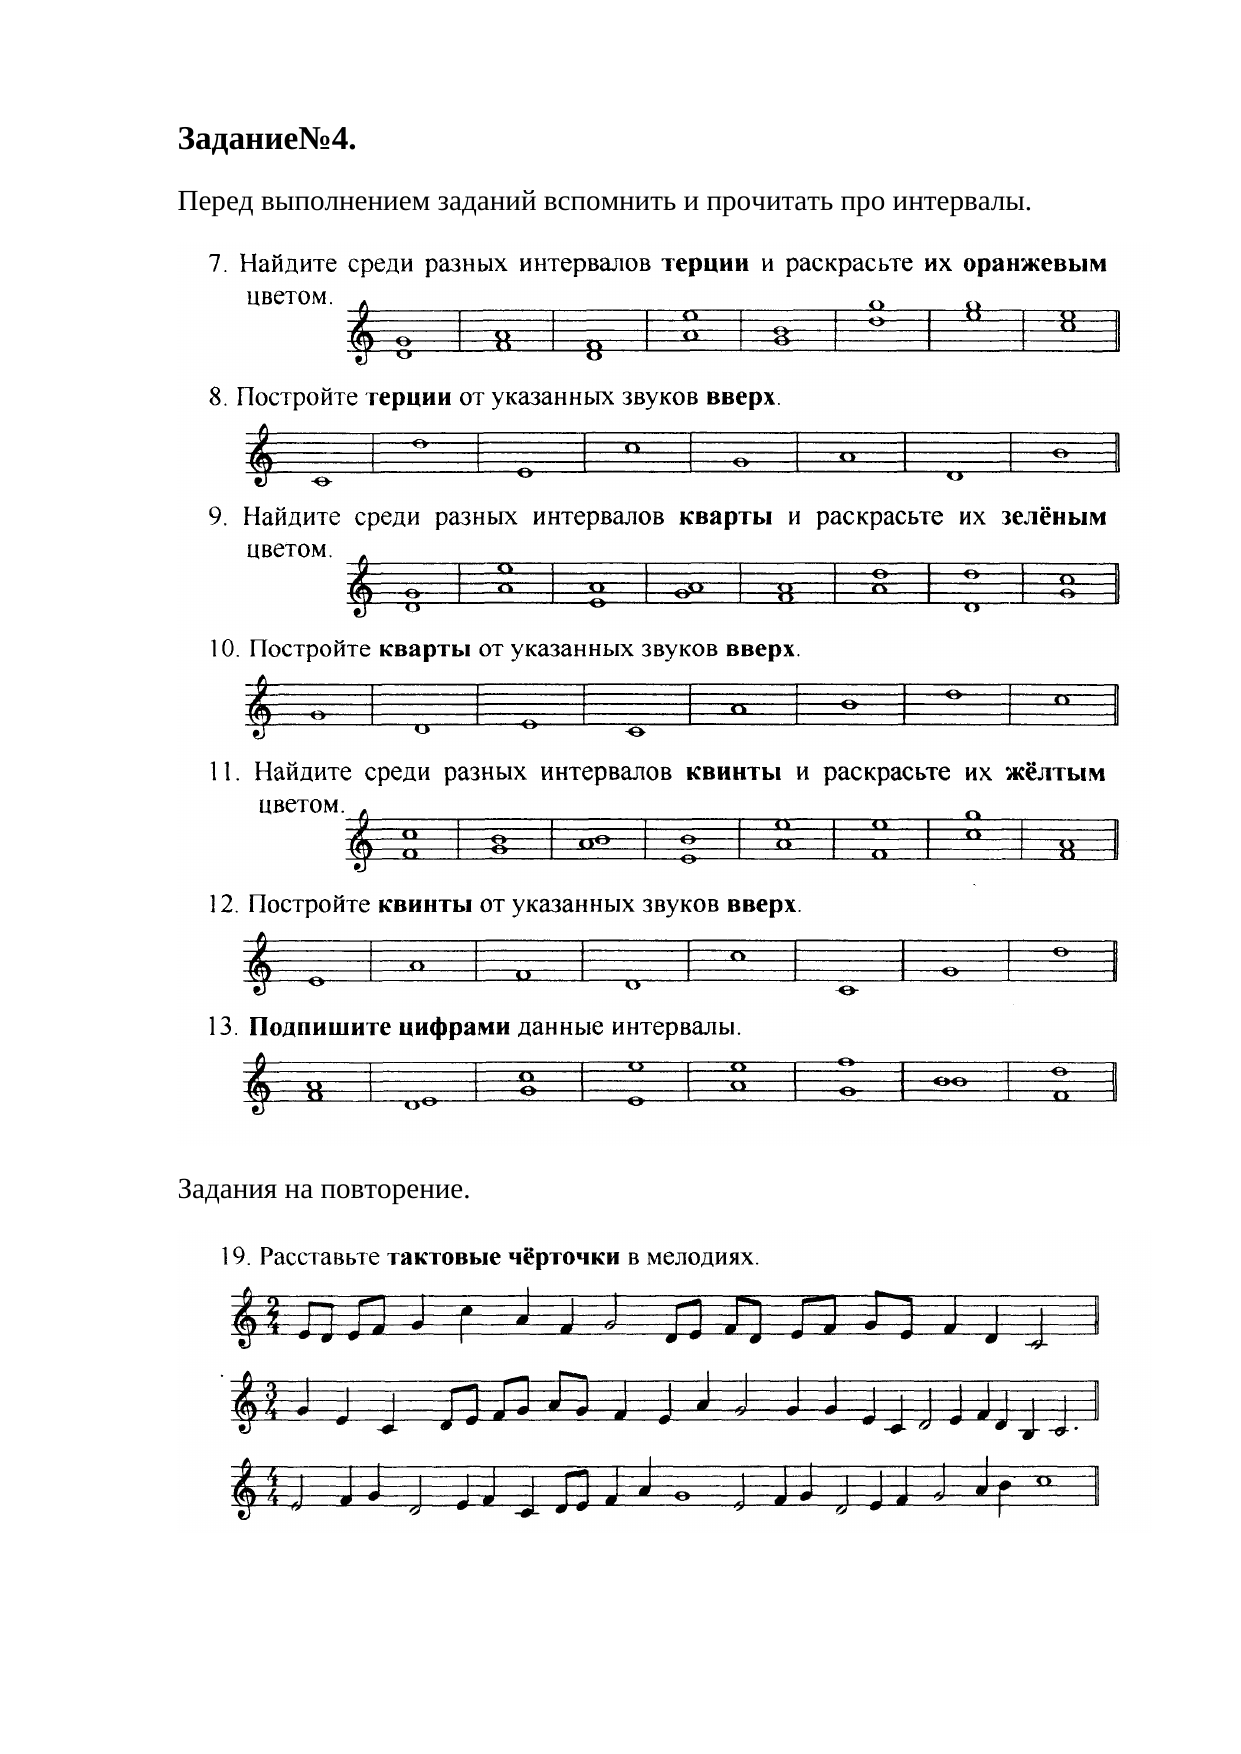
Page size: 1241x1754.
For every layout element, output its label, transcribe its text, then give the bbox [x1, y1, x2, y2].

text Перед выполнением заданий вспомнить и прочитать про интервалы. [177, 183, 1152, 217]
text Задание№4. [177, 118, 1152, 156]
text Задания на повторение. [177, 1171, 1152, 1204]
